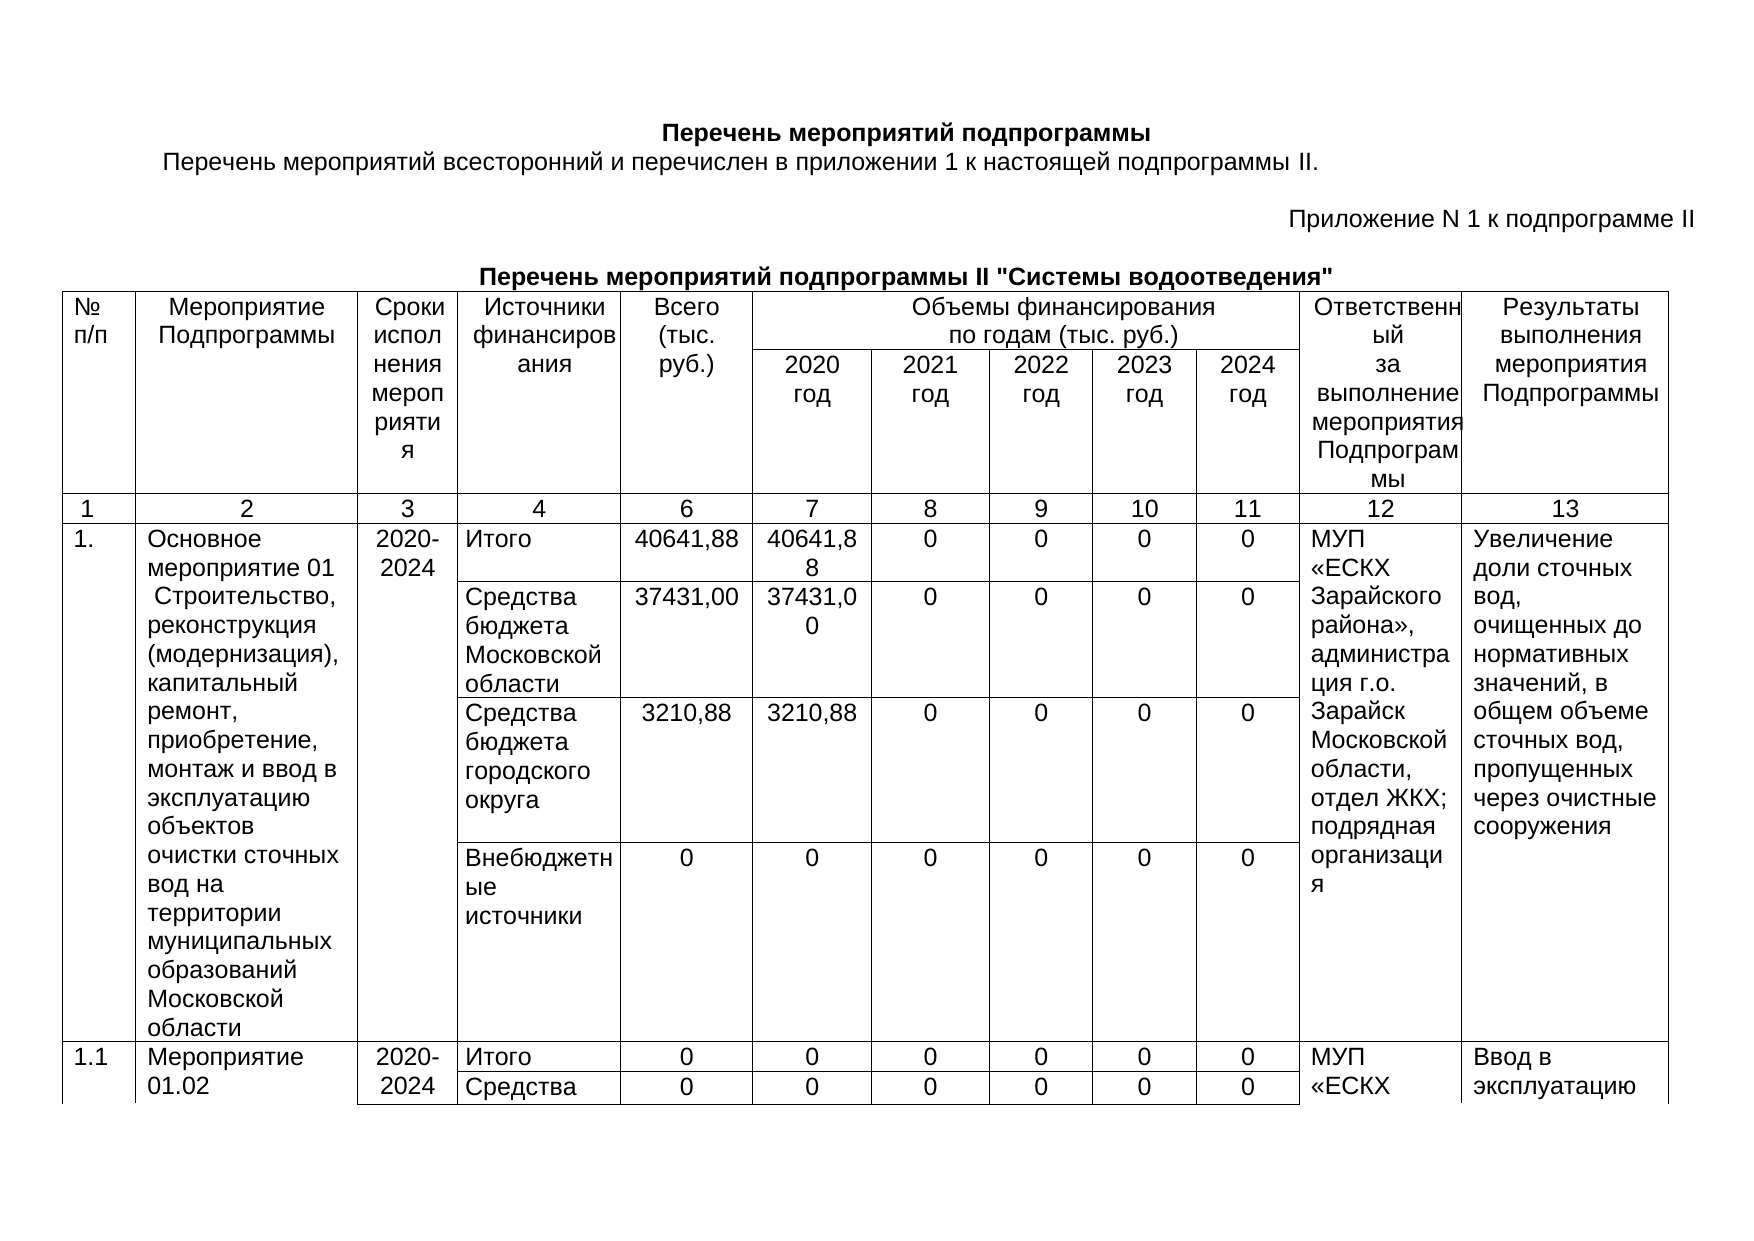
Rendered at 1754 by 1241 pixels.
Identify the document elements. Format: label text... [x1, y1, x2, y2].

table_cell 11 [1197, 494, 1299, 523]
table_cell Внебюджетные источники [458, 843, 620, 1041]
table_cell 2023 год [1093, 350, 1196, 493]
text Перечень мероприятий всесторонний и перечислен в приложении 1 к настоящей подпрограммы II. [118, 147, 1695, 176]
table_cell 0 [1197, 1072, 1299, 1104]
table_cell 37431,00 [753, 582, 871, 697]
table_header Всего (тыс. руб.) [621, 292, 752, 493]
table_cell 0 [621, 1042, 752, 1071]
table_cell Увеличение доли сточных вод, очищенных до нормативных значений, в общем объеме сточных вод, пропущенных через очистные сооружения [1462, 524, 1668, 1041]
table_cell 1. [63, 524, 135, 1041]
table_cell 0 [872, 1042, 989, 1071]
table_cell 2024 год [1197, 350, 1299, 493]
table_cell 0 [1197, 843, 1299, 1041]
table_cell 6 [621, 494, 752, 523]
table_cell 0 [1197, 698, 1299, 842]
table_cell 2021 год [872, 350, 989, 493]
table_cell 37431,00 [621, 582, 752, 697]
table_header Результаты выполнения мероприятия Подпрограммы [1462, 292, 1668, 493]
table_cell 0 [753, 1042, 871, 1071]
table_cell 0 [872, 698, 989, 842]
table_cell 0 [621, 843, 752, 1041]
table_cell Итого [458, 1042, 620, 1071]
table_cell Основное мероприятие 01 Строительство, реконструкция (модернизация), капитальный ремонт, приобретение, монтаж и ввод в эксплуатацию объектов очистки сточных вод на территории муниципальных образований Московской области [136, 524, 357, 1041]
table_cell 40641,88 [753, 524, 871, 581]
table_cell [458, 1072, 620, 1104]
table_cell 3210,88 [621, 698, 752, 842]
table_cell 0 [990, 1072, 1092, 1104]
text Приложение N 1 к подпрограмме II [118, 204, 1695, 233]
table_cell Итого [458, 524, 620, 581]
table_cell 0 [1093, 582, 1196, 697]
table_cell 0 [872, 1072, 989, 1104]
table_cell 0 [990, 582, 1092, 697]
table_cell 2020-2024 [358, 1042, 457, 1104]
table_cell Ввод в эксплуатацию объектов не предусмотрен [1462, 1042, 1668, 1104]
table_cell Средства бюджета Московской области [458, 582, 620, 697]
table_cell 0 [1093, 1072, 1196, 1104]
table_cell 10 [1093, 494, 1196, 523]
table_cell 0 [753, 843, 871, 1041]
table_cell 0 [872, 582, 989, 697]
table_cell 0 [1093, 698, 1196, 842]
table_cell 1 [63, 494, 135, 523]
table_header Источники финансирования [458, 292, 620, 493]
table_cell 0 [1093, 524, 1196, 581]
table_cell 0 [990, 1042, 1092, 1071]
table_cell 2022 год [990, 350, 1092, 493]
table_cell 0 [872, 524, 989, 581]
table_cell Мероприятие 01.02 Строительство и реконструкция объектов очистки сточных вод [136, 1042, 357, 1104]
table_cell МУП «ЕСКХ Зарайского района», администрация г.о. Зарайск Московской области, отдел ЖКХ; подрядная организация [1300, 524, 1461, 1041]
text Перечень мероприятий подпрограммы II "Системы водоотведения" [118, 262, 1695, 291]
text Перечень мероприятий подпрограммы [118, 118, 1695, 147]
table_cell 13 [1462, 494, 1668, 523]
table_cell 2020 год [753, 350, 871, 493]
table_cell 0 [1093, 843, 1196, 1041]
table_cell 3 [358, 494, 457, 523]
table_cell 0 [1093, 1042, 1196, 1071]
table_cell 0 [872, 843, 989, 1041]
table_header Сроки исполнения мероприятия [358, 292, 457, 493]
table_header № п/п [63, 292, 135, 493]
table_cell 0 [1197, 524, 1299, 581]
table_header Ответственный за выполнение мероприятия Подпрограммы [1300, 292, 1461, 493]
table_header Объемы финансирования по годам (тыс. руб.) [753, 292, 1299, 349]
table_cell 0 [990, 843, 1092, 1041]
table_cell 7 [753, 494, 871, 523]
table_cell 2 [136, 494, 357, 523]
table_cell Средства бюджета городского округа [458, 698, 620, 842]
table_cell 1.1 [63, 1042, 136, 1104]
table_cell 9 [990, 494, 1092, 523]
table_cell МУП «ЕСКХ Зарайского района», администрация г.о. Зарайск Московской области, отдел ЖКХ; подрядная организация [1300, 1042, 1462, 1104]
table_cell 2020-2024 [358, 524, 457, 1041]
table_cell 0 [1197, 582, 1299, 697]
table_cell 0 [753, 1072, 871, 1104]
table_header Мероприятие Подпрограммы [136, 292, 357, 493]
table_cell 12 [1300, 494, 1461, 523]
table_cell 40641,88 [621, 524, 752, 581]
table_cell 0 [990, 698, 1092, 842]
table_cell 0 [1197, 1042, 1299, 1071]
table_cell 0 [990, 524, 1092, 581]
table_cell 4 [458, 494, 620, 523]
table_cell 0 [621, 1072, 752, 1104]
table_cell 3210,88 [753, 698, 871, 842]
table_cell 8 [872, 494, 989, 523]
